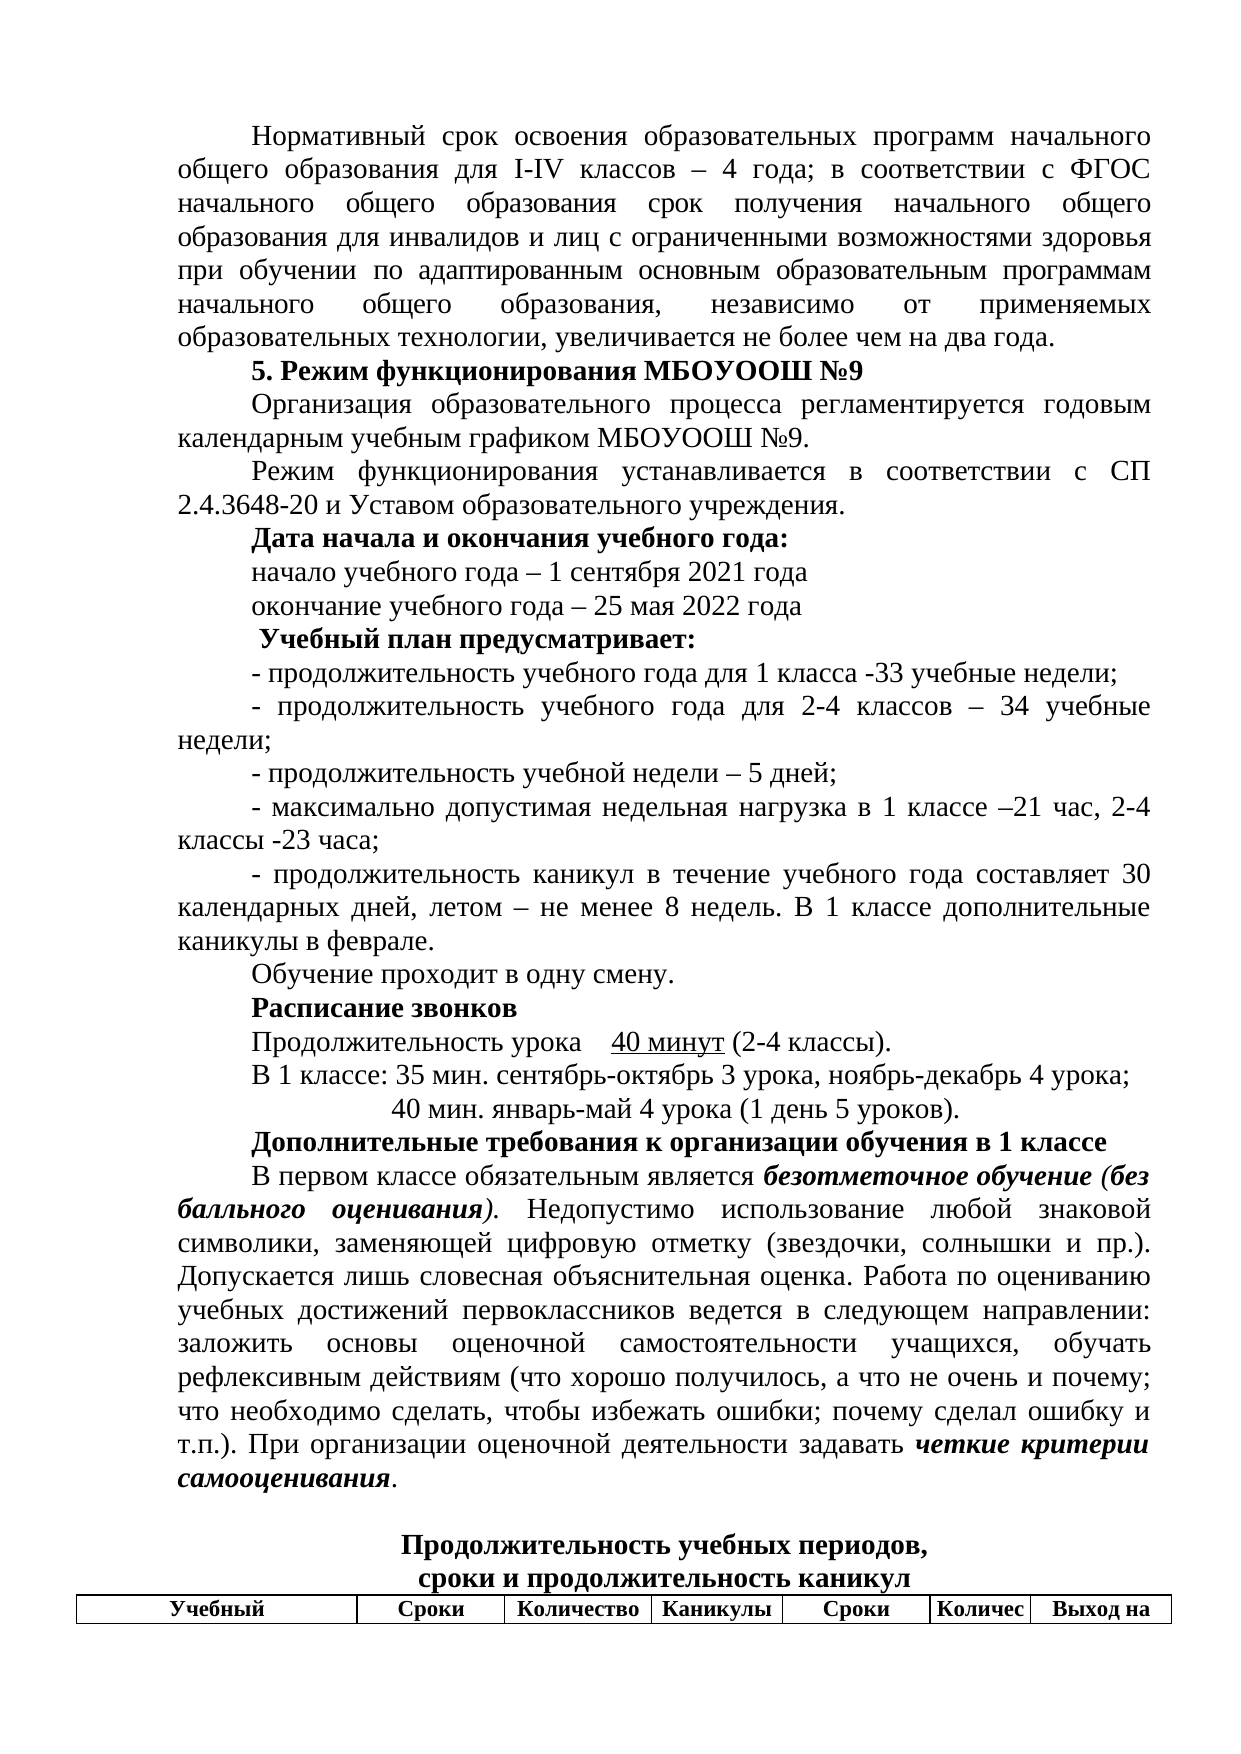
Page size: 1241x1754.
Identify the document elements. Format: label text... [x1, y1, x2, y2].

text Учебный план предусматривает: [177, 621, 1152, 655]
text сроки и продолжительность каникул [177, 1560, 1152, 1594]
text начало учебного года – 1 сентября 2021 года [177, 554, 1152, 588]
text - продолжительность учебной недели – 5 дней; [177, 755, 1152, 789]
table_header Сроки каникул [783, 1596, 929, 1623]
text - продолжительность учебного года для 2-4 классов – 34 учебные недели; [177, 688, 1152, 755]
text - продолжительность каникул в течение учебного года составляет 30 календарных дней, летом – не менее 8 недель. В 1 классе дополнительные каникулы в феврале. [177, 856, 1152, 957]
table_header Учебный период [77, 1596, 356, 1623]
text Дата начала и окончания учебного года: [177, 521, 1152, 554]
text - максимально допустимая недельная нагрузка в 1 классе –21 час, 2-4 классы -23 часа; [177, 789, 1152, 856]
text Режим функционирования устанавливается в соответствии с СП 2.4.3648-20 и Уставом образовательного учреждения. [177, 453, 1152, 521]
text Организация образовательного процесса регламентируется годовым календарным учебным графиком МБОУООШ №9. [177, 386, 1152, 453]
text В первом классе обязательным является безотметочное обучение (без балльного оценивания). Недопустимо использование любой знаковой символики, заменяющей цифровую отметку (звездочки, солнышки и пр.). Допускается лишь словесная объяснительная оценка. Работа по оцениванию учебных достижений первоклассников ведется в следующем направлении: заложить основы оценочной самостоятельности учащихся, обучать рефлексивным действиям (что хорошо получилось, а что не очень и почему; что необходимо сделать, чтобы избежать ошибки; почему сделал ошибку и т.п.). При организации оценочной деятельности задавать четкие критерии самооценивания. [177, 1158, 1152, 1493]
text Продолжительность урока 40 минут (2-4 классы). [177, 1024, 1152, 1057]
table_header Сроки учебных периодов [358, 1596, 504, 1623]
text 40 мин. январь-май 4 урока (1 день 5 уроков). [259, 1091, 1152, 1124]
text Расписание звонков [177, 990, 1152, 1024]
list 5. Режим функционирования МБОУООШ №9 [177, 353, 1152, 386]
list Нормативный срок освоения образовательных программ начального общего образования для I-IV классов – 4 года; в соответствии с ФГОС начального общего образования срок получения начального общего образования для инвалидов и лиц с ограниченными возможностями здоровья при обучении по адаптированным основным образовательным программам начального общего образования, независимо от применяемых образовательных технологии, увеличивается не более чем на два года. [177, 118, 1152, 353]
text - продолжительность учебного года для 1 класса -33 учебные недели; [177, 655, 1152, 688]
text окончание учебного года – 25 мая 2022 года [177, 588, 1152, 621]
text Продолжительность учебных периодов, [177, 1527, 1152, 1560]
table_header Количество дней [931, 1596, 1030, 1623]
table_header Количество учебных недель [505, 1596, 651, 1623]
text Обучение проходит в одну смену. [177, 957, 1152, 990]
text Дополнительные требования к организации обучения в 1 классе [177, 1124, 1152, 1158]
table_header Выход на занятия [1031, 1596, 1171, 1623]
text В 1 классе: 35 мин. сентябрь-октябрь 3 урока, ноябрь-декабрь 4 урока; [177, 1057, 1152, 1091]
table_header Каникулы [652, 1596, 782, 1623]
